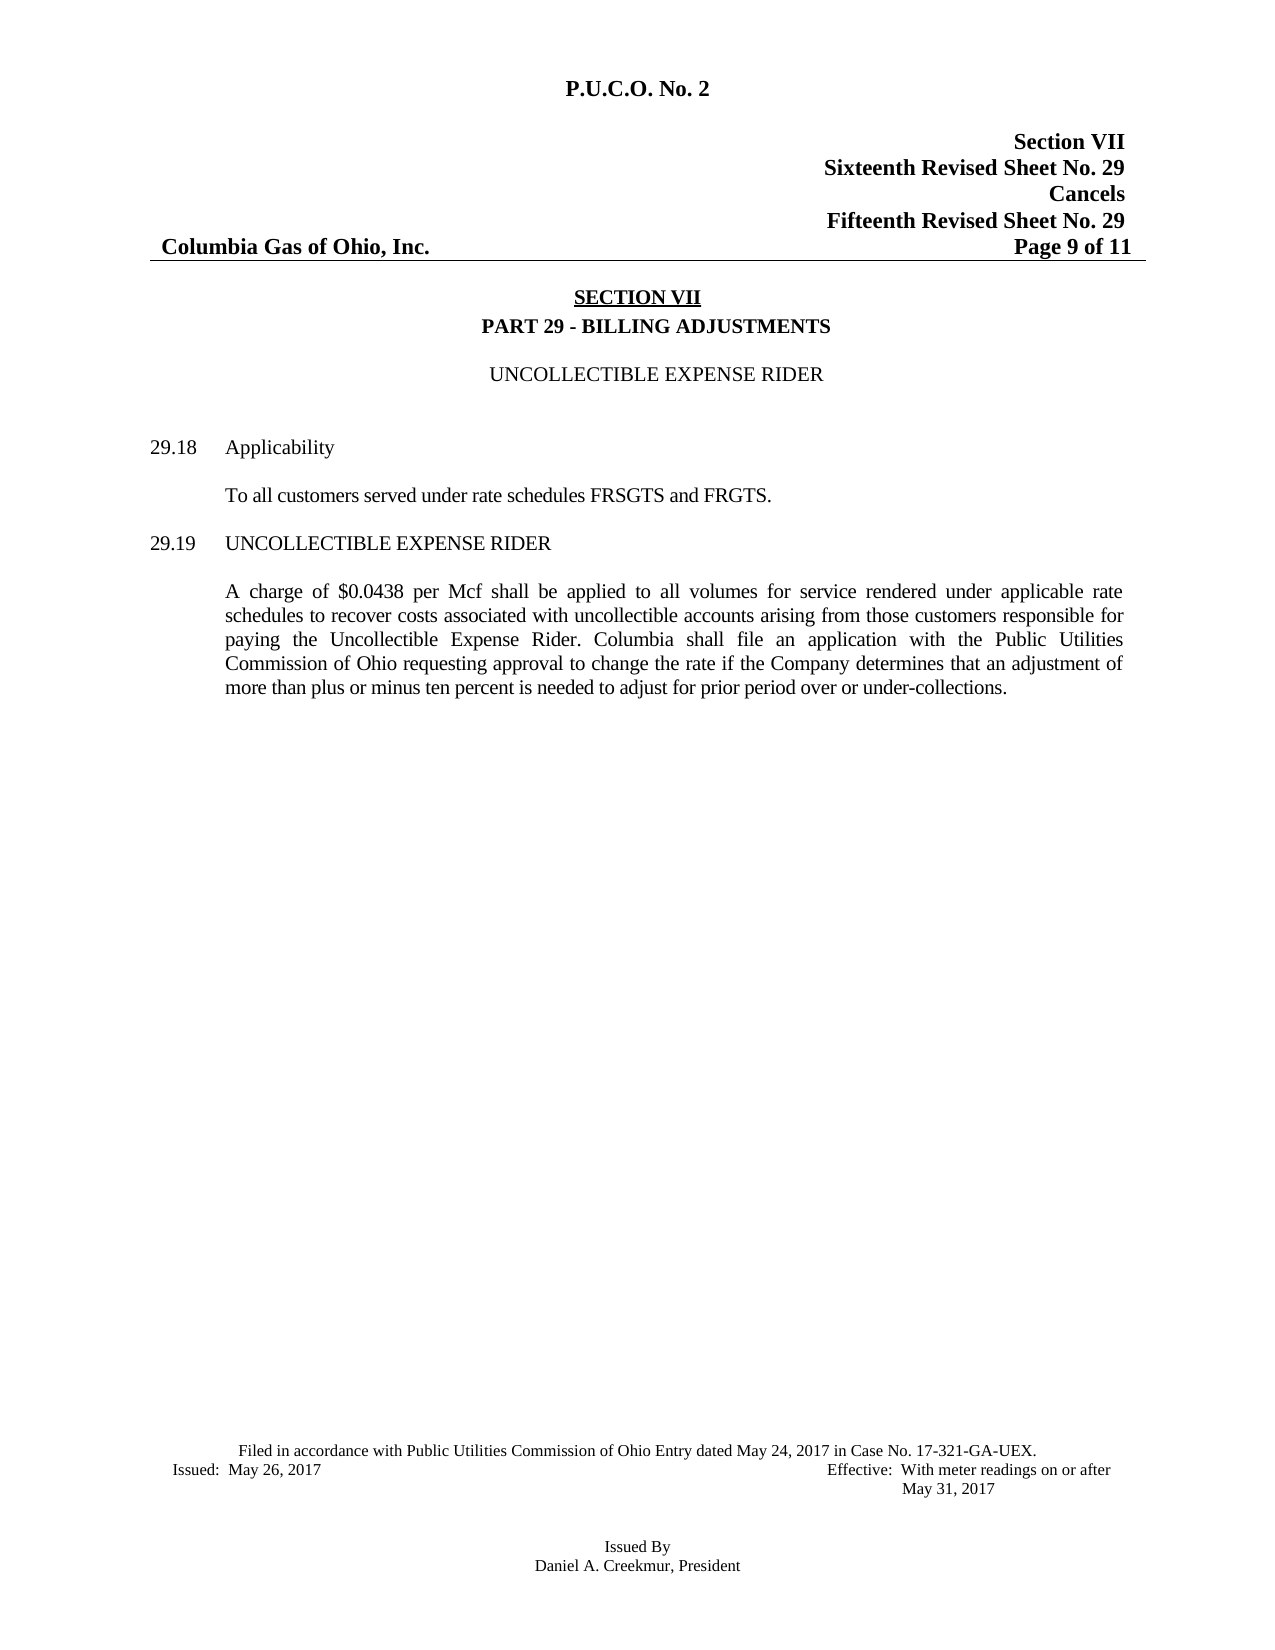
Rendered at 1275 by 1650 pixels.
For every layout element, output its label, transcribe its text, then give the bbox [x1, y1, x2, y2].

list Applicability [150, 434, 1125, 459]
subtitle PART 29 - BILLING ADJUSTMENTS [187, 314, 1125, 338]
text To all customers served under rate schedules FRSGTS and FRGTS. [225, 483, 1125, 507]
text Uncollectible Expense Rider [187, 362, 1125, 386]
list UNCOLLECTIBLE EXPENSE RIDER [150, 531, 1125, 555]
text A charge of $0.0438 per Mcf shall be applied to all volumes for service rendered under applicable rate schedules to recover costs associated with uncollectible accounts arising from those customers responsible for paying the Uncollectible Expense Rider. shall file an application with the Public Utilities Commission of Ohio requesting approval to change the rate if the Company determines that an adjustment of more than plus or minus ten percent is needed to adjust for prior period over or under-collections. [225, 579, 1125, 699]
text SECTION VII [150, 284, 1125, 309]
